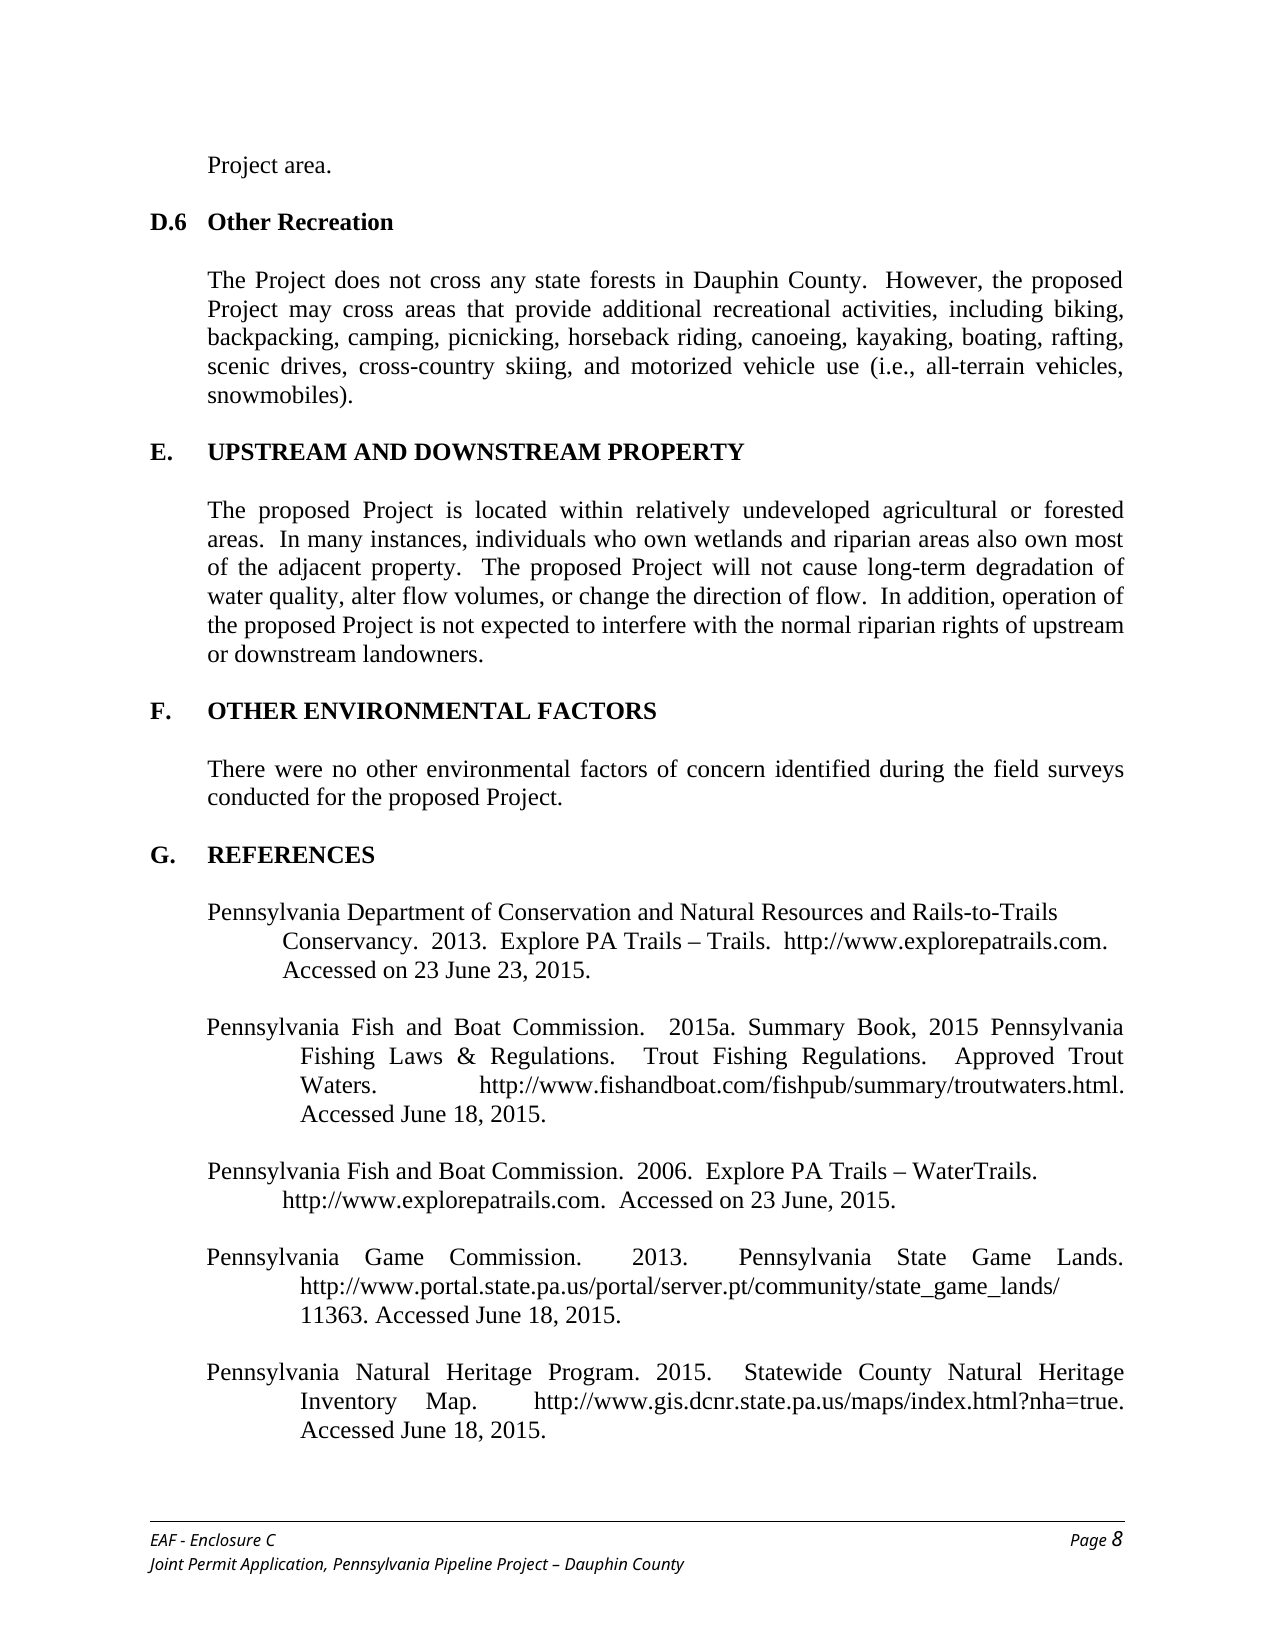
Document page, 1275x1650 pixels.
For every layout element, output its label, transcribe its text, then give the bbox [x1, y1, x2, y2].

text E. UPSTREAM AND DOWNSTREAM PROPERTY [150, 437, 1125, 466]
text The Project does not cross any state forests in Dauphin County. However, the proposed Project may cross areas that provide additional recreational activities, including biking, backpacking, camping, picnicking, horseback riding, canoeing, kayaking, boating, rafting, scenic drives, cross-country skiing, and motorized vehicle use (i.e., all-terrain vehicles, snowmobiles). [207, 265, 1125, 409]
text Pennsylvania Fish and Boat Commission. 2015a. Summary Book, 2015 Pennsylvania Fishing Laws & Regulations. Trout Fishing Regulations. Approved Trout Waters. http://www.fishandboat.com/fishpub/summary/troutwaters.html. Accessed June 18, 2015. [206, 1012, 1125, 1127]
text G. REFERENCES [150, 840, 1125, 869]
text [207, 150, 1125, 179]
text D.6 Other Recreation [150, 207, 1125, 236]
text There were no other environmental factors of concern identified during the field surveys conducted for the proposed Project. [207, 754, 1125, 811]
text Pennsylvania Department of Conservation and Natural Resources and Rails-to-Trails Conservancy. 2013. Explore PA Trails – Trails. http://www.explorepatrails.com. Accessed on 23 June 23, 2015. [207, 897, 1125, 984]
text Pennsylvania Game Commission. 2013. Pennsylvania State Game Lands. http://www.portal.state.pa.us/portal/server.pt/community/state_game_lands/11363. Accessed June 18, 2015. [206, 1242, 1125, 1329]
text F. OTHER ENVIRONMENTAL FACTORS [150, 696, 1125, 725]
text The proposed Project is located within relatively undeveloped agricultural or forested areas. In many instances, individuals who own wetlands and riparian areas also own most of the adjacent property. The proposed Project will not cause long-term degradation of water quality, alter flow volumes, or change the direction of flow. In addition, operation of the proposed Project is not expected to interfere with the normal riparian rights of upstream or downstream landowners. [207, 495, 1125, 667]
text Pennsylvania Natural Heritage Program. 2015. Statewide County Natural Heritage Inventory Map. http://www.gis.dcnr.state.pa.us/maps/index.html?nha=true. Accessed June 18, 2015. [206, 1357, 1125, 1444]
text Pennsylvania Fish and Boat Commission. 2006. Explore PA Trails – WaterTrails. http://www.explorepatrails.com. Accessed on 23 June, 2015. [207, 1156, 1125, 1214]
